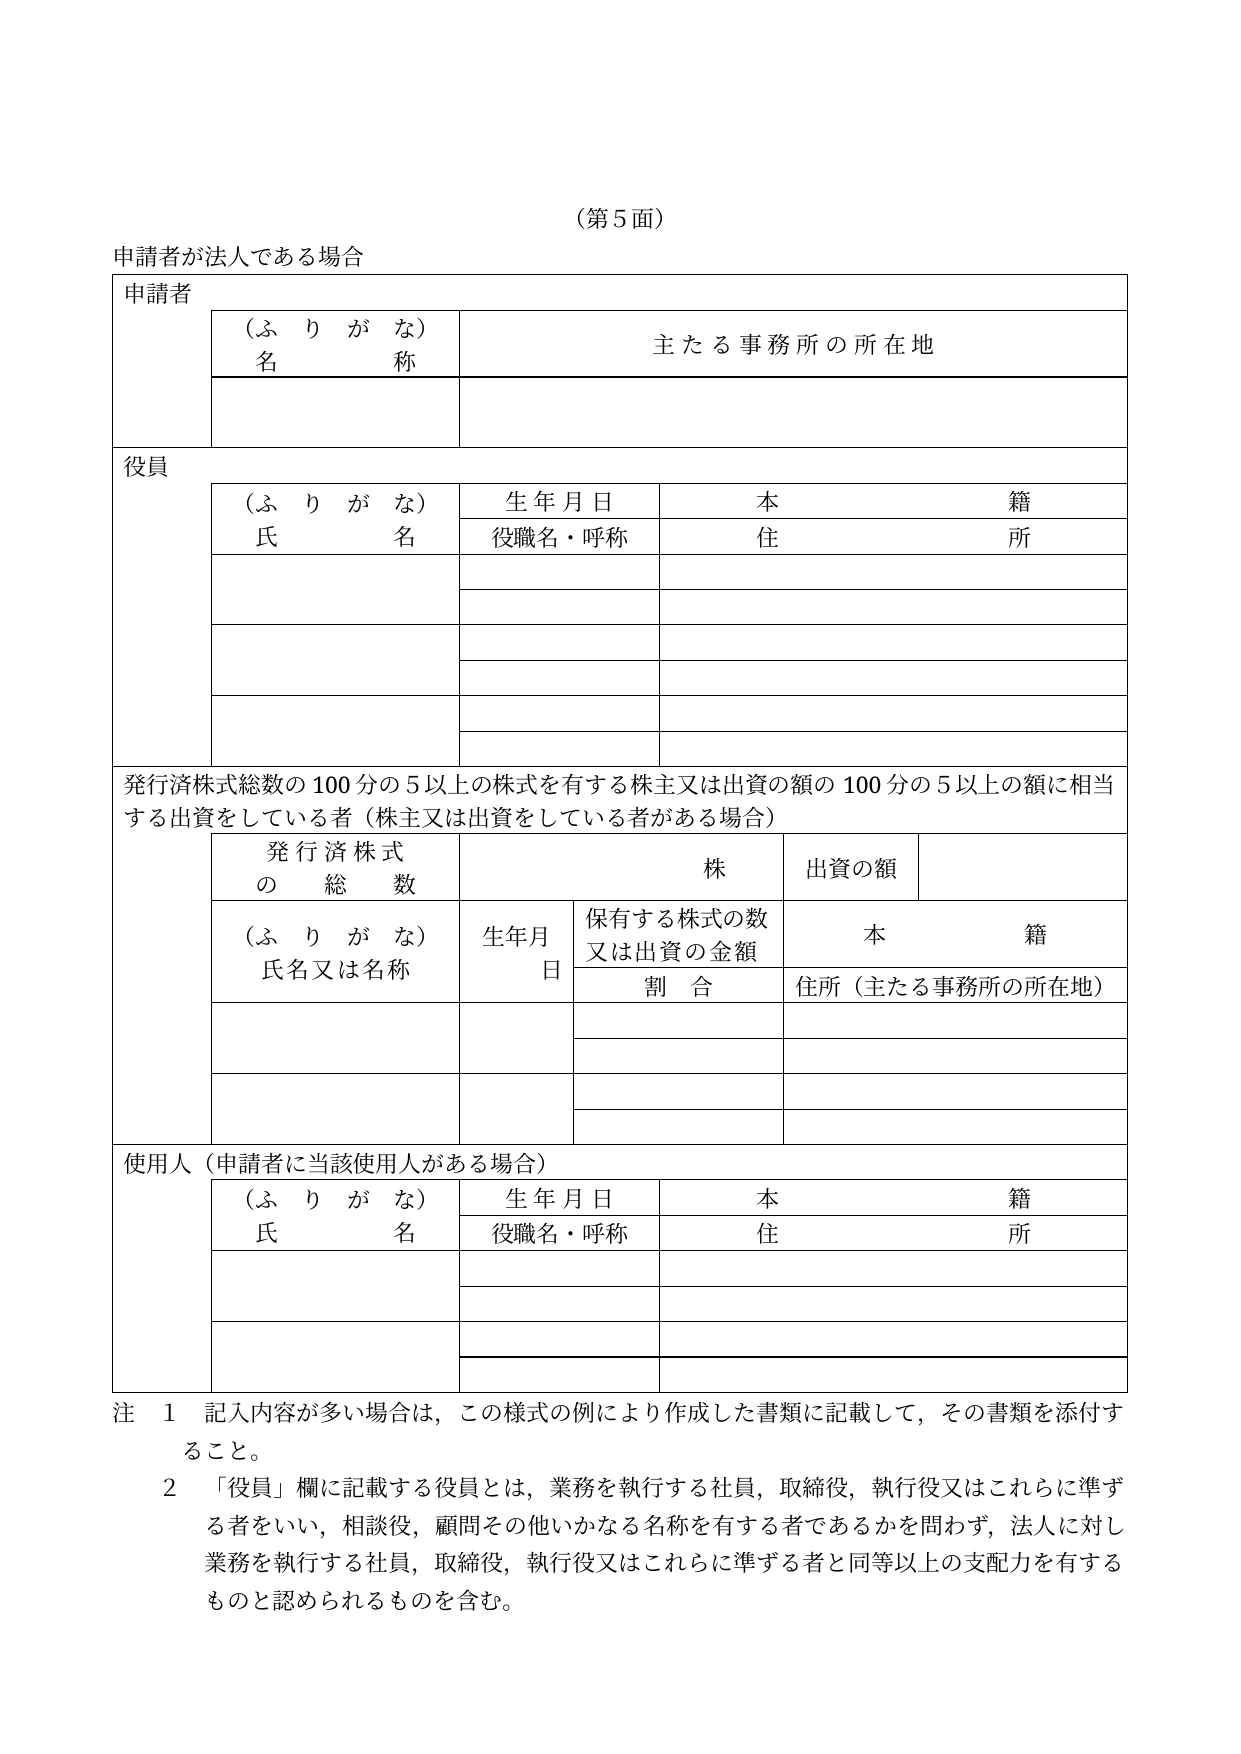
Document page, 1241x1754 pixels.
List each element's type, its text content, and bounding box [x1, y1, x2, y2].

table_cell [574, 1003, 783, 1038]
table_cell [660, 1251, 1127, 1286]
table_cell （ふ り が な） 名 称 [212, 311, 459, 376]
text 申請者が法人である場合 [112, 237, 1128, 274]
table_cell [460, 590, 659, 624]
table_cell 主 た る 事 務 所 の 所 在 地 [460, 311, 1127, 376]
table_cell [460, 625, 659, 660]
table_cell [660, 732, 1127, 766]
table_cell [460, 732, 659, 766]
table_cell 発行済株式総数の100分の５以上の株式を有する株主又は出資の額の100分の５以上の額に相当する出資をしている者（株主又は出資をしている者がある場合） [113, 767, 1127, 833]
table_cell [113, 1179, 211, 1392]
table_cell [919, 834, 1127, 900]
table_cell [460, 1003, 573, 1073]
table_cell [460, 1074, 573, 1144]
table_cell 使用人（申請者に当該使用人がある場合） [113, 1145, 1127, 1179]
table_cell [460, 661, 659, 695]
table_cell [460, 1358, 659, 1392]
table_cell [212, 625, 459, 695]
table_cell [660, 625, 1127, 660]
table_header 申請者 [113, 275, 1127, 309]
table_cell [460, 1251, 659, 1286]
table_cell 生年月日 [460, 901, 573, 1002]
table_cell [460, 1322, 659, 1356]
table_cell [212, 1003, 459, 1073]
table_cell 株 [460, 834, 783, 900]
table_cell 本 籍 [660, 484, 1127, 518]
table_cell [784, 1110, 1127, 1144]
table_cell [660, 1287, 1127, 1321]
table_cell [784, 1039, 1127, 1073]
table_cell 住 所 [660, 519, 1127, 553]
table_cell 住所（主たる事務所の所在地） [784, 968, 1127, 1002]
table_cell [660, 1322, 1127, 1356]
table_cell [460, 555, 659, 589]
table_cell [113, 483, 211, 766]
table_cell [574, 1074, 783, 1108]
table_cell 生 年 月 日 [460, 1180, 659, 1215]
table_cell 保有する株式の数 又は出資の金額 [574, 901, 783, 967]
text 注 １ 記入内容が多い場合は，この様式の例により作成した書類に記載して，その書類を添付すること。 [112, 1393, 1128, 1468]
table_cell 本 籍 [784, 901, 1127, 967]
table_cell （ふ り が な） 氏 名 [212, 484, 459, 553]
table_cell 割 合 [574, 968, 783, 1002]
table_cell [660, 696, 1127, 731]
table_cell 住 所 [660, 1216, 1127, 1250]
table_cell [113, 310, 211, 447]
table_cell [460, 696, 659, 731]
table_cell [460, 378, 1127, 447]
table_cell （ふ り が な） 氏 名 [212, 1180, 459, 1250]
table_cell [660, 590, 1127, 624]
table_cell （ふ り が な） 氏名又は名称 [212, 901, 459, 1002]
table_cell [212, 1251, 459, 1321]
table_cell [212, 555, 459, 624]
text （第５面） [112, 199, 1128, 237]
table_cell 発 行 済 株 式 の 総 数 [212, 834, 459, 900]
table_cell [113, 833, 211, 1144]
table_cell [574, 1110, 783, 1144]
table_cell 役職名・呼称 [460, 519, 659, 553]
table_cell [574, 1039, 783, 1073]
table_cell 生 年 月 日 [460, 484, 659, 518]
table_cell 本 籍 [660, 1180, 1127, 1215]
table_cell [784, 1074, 1127, 1108]
table_cell [212, 1074, 459, 1144]
table_cell [660, 1358, 1127, 1392]
table_cell [460, 1287, 659, 1321]
table_cell [660, 555, 1127, 589]
table_cell 役員 [113, 448, 1127, 483]
table_cell [784, 1003, 1127, 1038]
text ２ 「役員」欄に記載する役員とは，業務を執行する社員，取締役，執行役又はこれらに準ずる者をいい，相談役，顧問その他いかなる名称を有する者であるかを問わず，法人に対し業務を執行する社員，取締役，執行役又はこれらに準ずる者と同等以上の支配力を有するものと認められるものを含む。 [158, 1468, 1128, 1618]
table_cell [660, 661, 1127, 695]
table_cell 出資の額 [784, 834, 918, 900]
table_cell [212, 696, 459, 766]
table_cell [212, 1322, 459, 1392]
table_cell 役職名・呼称 [460, 1216, 659, 1250]
table_cell [212, 378, 459, 447]
